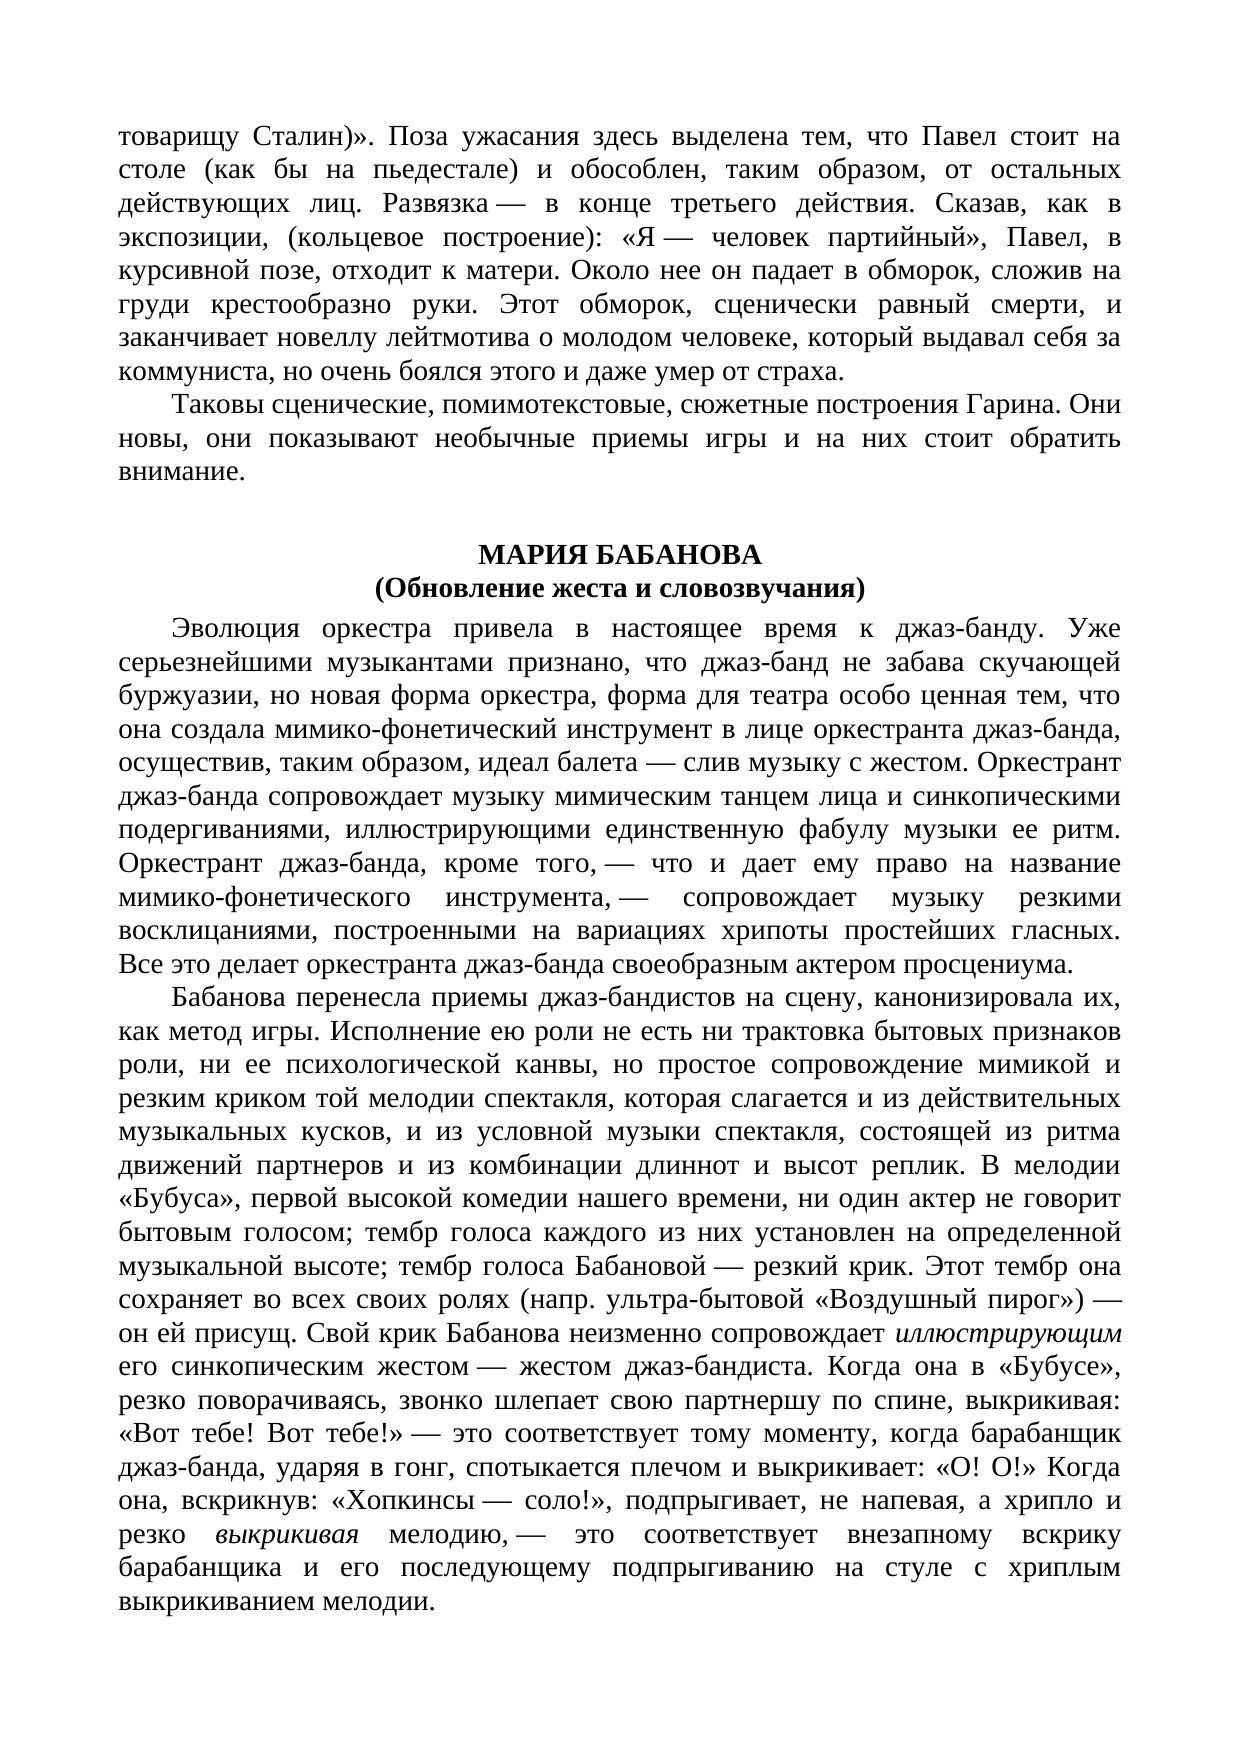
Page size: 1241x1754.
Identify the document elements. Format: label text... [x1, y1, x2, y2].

text Бабанова перенесла приемы джаз-бандистов на сцену, канонизировала их, как метод игры. Исполнение ею роли не есть ни трактовка бытовых признаков роли, ни ее психологической канвы, но простое сопровождение мимикой и резким криком той мелодии спектакля, которая слагается и из действительных музыкальных кусков, и из условной музыки спектакля, состоящей из ритма движений партнеров и из комбинации длиннот и высот реплик. В мелодии «Бубуса», первой высокой комедии нашего времени, ни один актер не говорит бытовым голосом; тембр голоса каждого из них установлен на определенной музыкальной высоте; тембр голоса Бабановой — резкий крик. Этот тембр она сохраняет во всех своих ролях (напр. ультра-бытовой «Воздушный пирог») — он ей присущ. Свой крик Бабанова неизменно сопровождает иллюстрирующим его синкопическим жестом — жестом джаз-бандиста. Когда она в «Бубусе», резко поворачиваясь, звонко шлепает свою партнершу по спине, выкрикивая: «Вот тебе! Вот тебе!» — это соответствует тому моменту, когда барабанщик джаз-банда, ударяя в гонг, спотыкается плечом и выкрикивает: «О! О!» Когда она, вскрикнув: «Хопкинсы — соло!», подпрыгивает, не напевая, а хрипло и резко выкрикивая мелодию, — это соответствует внезапному вскрику барабанщика и его последующему подпрыгиванию на стуле с хриплым выкрикиванием мелодии. [118, 979, 1122, 1617]
subtitle Мария Бабанова (Обновление жеста и словозвучания) [118, 537, 1122, 604]
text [118, 118, 1122, 386]
text Таковы сценические, помимотекстовые, сюжетные построения Гарина. Они новы, они показывают необычные приемы игры и на них стоит обратить внимание. [118, 386, 1122, 487]
text Эволюция оркестра привела в настоящее время к джаз-банду. Уже серьезнейшими музыкантами признано, что джаз-банд не забава скучающей буржуазии, но новая форма оркестра, форма для театра особо ценная тем, что она создала мимико-фонетический инструмент в лице оркестранта джаз-банда, осуществив, таким образом, идеал балета — слив музыку с жестом. Оркестрант джаз-банда сопровождает музыку мимическим танцем лица и синкопическими подергиваниями, иллюстрирующими единственную фабулу музыки ее ритм. Оркестрант джаз-банда, кроме того, — что и дает ему право на название мимико-фонетического инструмента, — сопровождает музыку резкими восклицаниями, построенными на вариациях хрипоты простейших гласных. Все это делает оркестранта джаз-банда своеобразным актером просцениума. [118, 610, 1122, 979]
